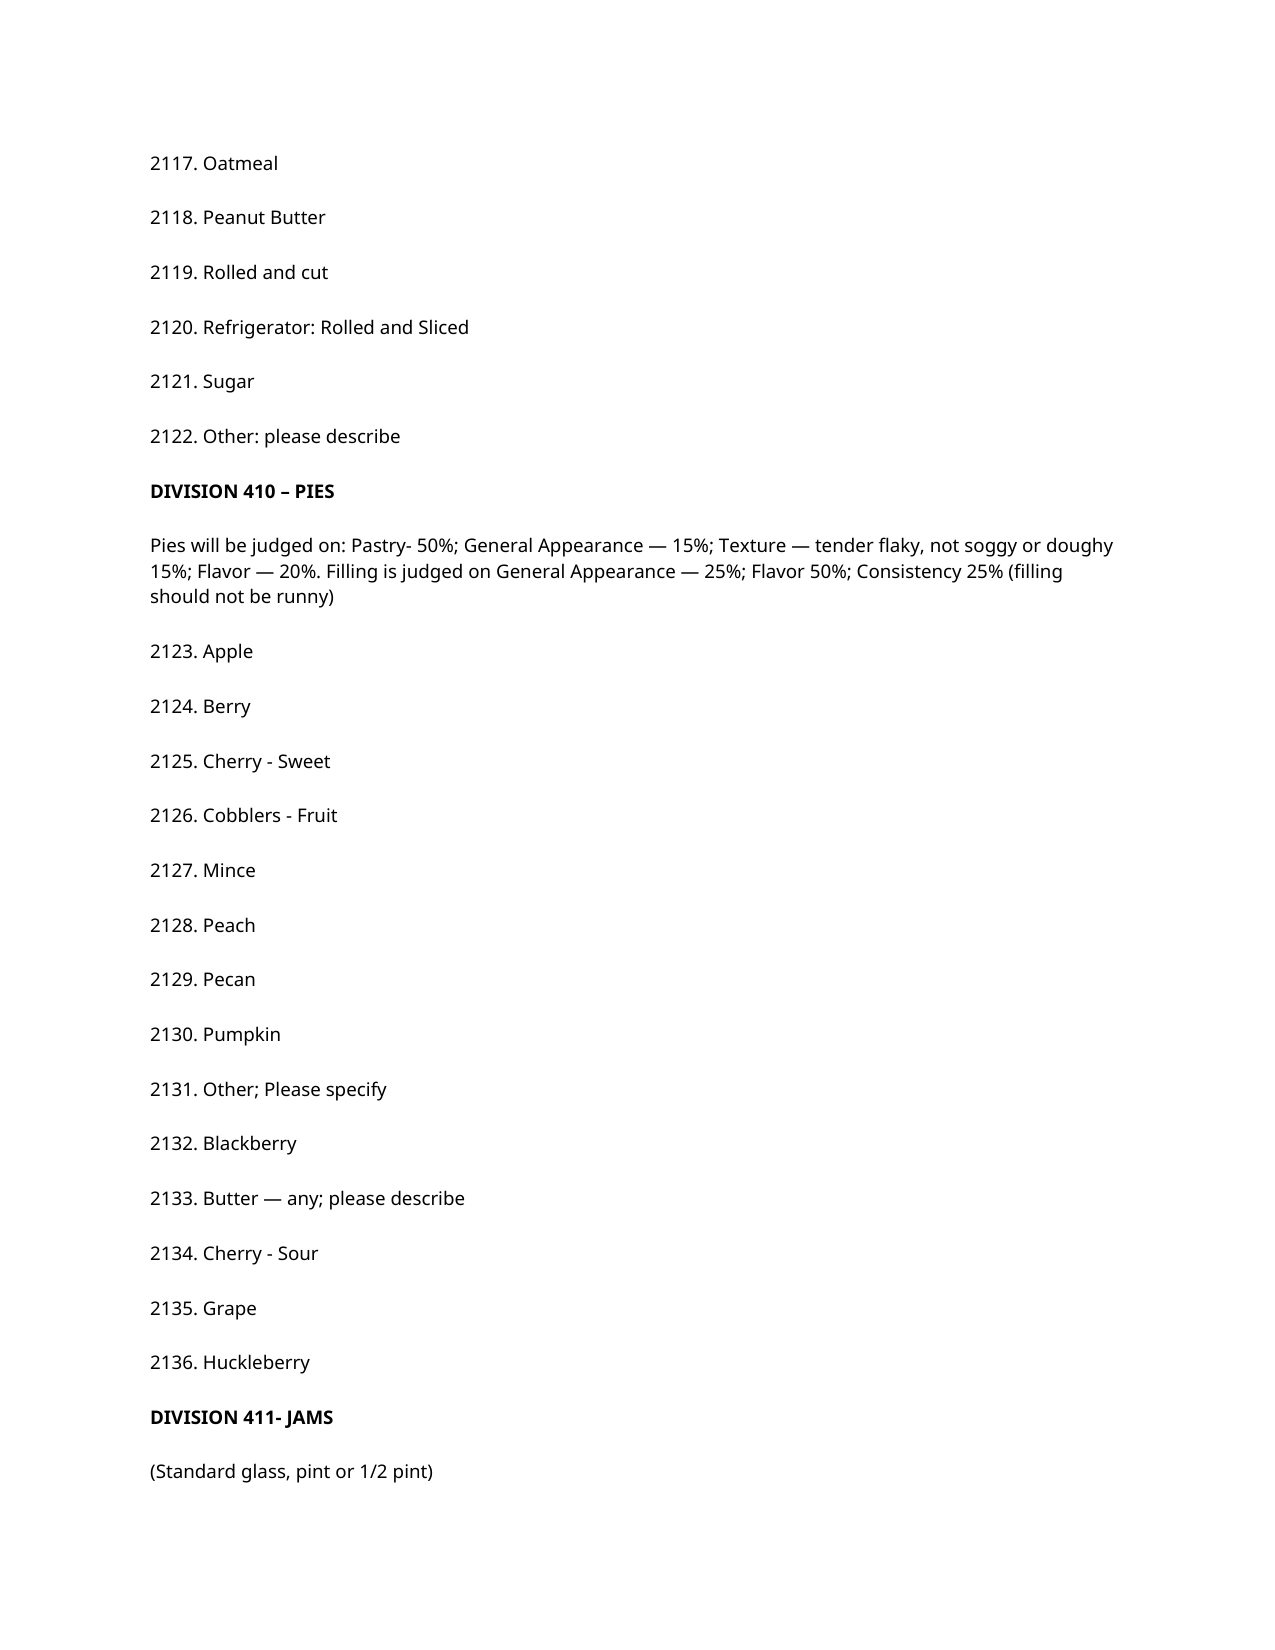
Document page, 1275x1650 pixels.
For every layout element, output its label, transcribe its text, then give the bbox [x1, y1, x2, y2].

text 2121. Sugar [150, 369, 1125, 394]
text 2120. Refrigerator: Rolled and Sliced [150, 314, 1125, 339]
text 2131. Other; Please specify [150, 1076, 1125, 1102]
text 2123. Apple [150, 638, 1125, 664]
text 2130. Pumpkin [150, 1021, 1125, 1047]
text DIVISION 411- JAMS [150, 1404, 1125, 1430]
text (Standard glass, pint or 1/2 pint) [150, 1459, 1125, 1484]
text 2129. Pecan [150, 967, 1125, 992]
text 2133. Butter — any; please describe [150, 1185, 1125, 1211]
text 2132. Blackberry [150, 1131, 1125, 1156]
text 2127. Mince [150, 857, 1125, 883]
text 2134. Cherry - Sour [150, 1240, 1125, 1266]
text 2135. Grape [150, 1295, 1125, 1320]
text 2128. Peach [150, 912, 1125, 937]
text 2124. Berry [150, 693, 1125, 719]
text Pies will be judged on: Pastry- 50%; General Appearance — 15%; Texture — tender flaky, not soggy or doughy 15%; Flavor — 20%. Filling is judged on General Appearance — 25%; Flavor 50%; Consistency 25% (filling should not be runny) [150, 533, 1125, 609]
text DIVISION 410 – PIES [150, 478, 1125, 504]
text 2125. Cherry - Sweet [150, 748, 1125, 773]
text 2126. Cobblers - Fruit [150, 803, 1125, 828]
text 2117. Oatmeal [150, 150, 1125, 176]
text 2118. Peanut Butter [150, 205, 1125, 230]
text 2119. Rolled and cut [150, 259, 1125, 285]
text 2122. Other: please describe [150, 423, 1125, 449]
text 2136. Huckleberry [150, 1349, 1125, 1375]
